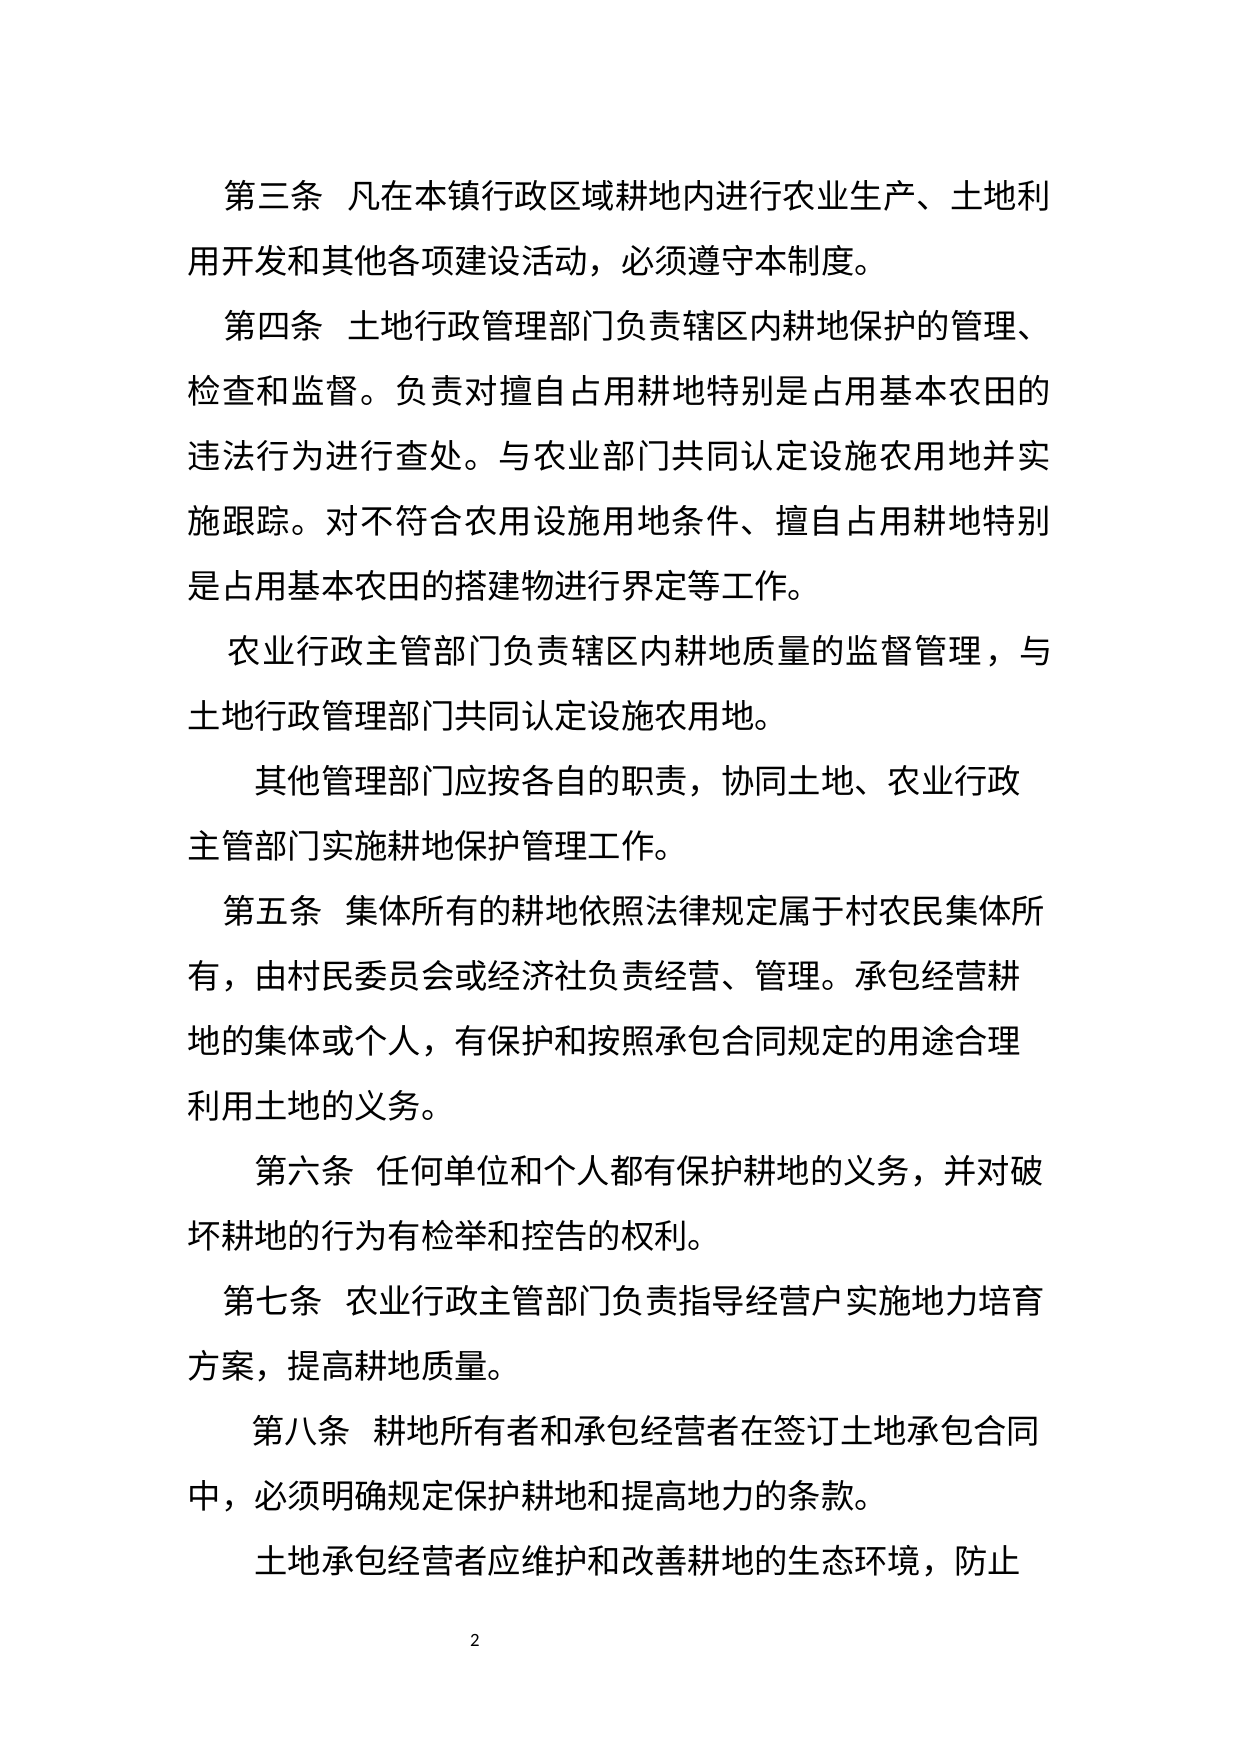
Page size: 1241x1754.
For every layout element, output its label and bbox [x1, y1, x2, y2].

text [187, 162, 1053, 747]
text [187, 747, 1053, 1592]
